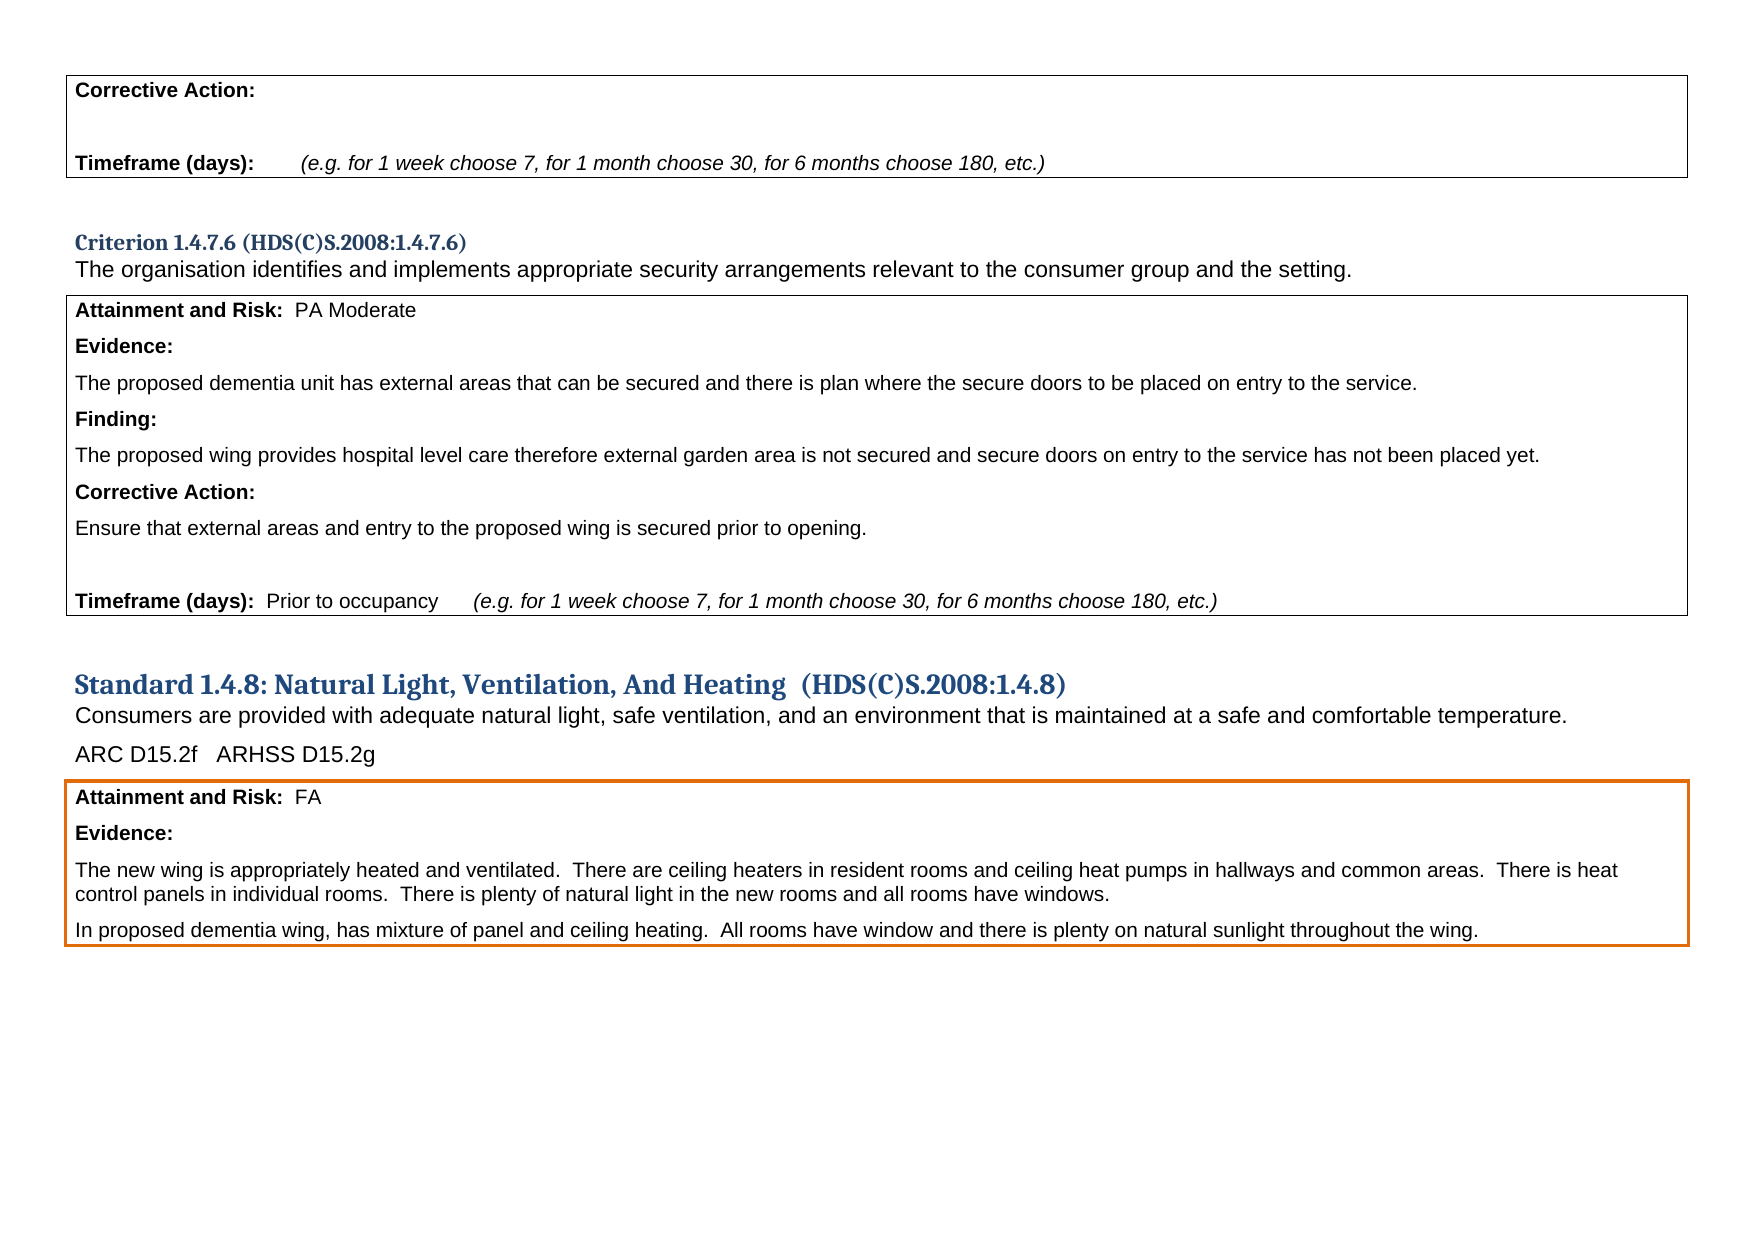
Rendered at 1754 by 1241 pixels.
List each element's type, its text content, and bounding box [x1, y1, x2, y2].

subtitle Criterion 1.4.7.6 (HDS(C)S.2008:1.4.7.6) [75, 229, 1679, 256]
text Attainment and Risk: FA [67, 783, 1687, 808]
text Consumers are provided with adequate natural light, safe ventilation, and an environment that is maintained at a safe and comfortable temperature. [75, 702, 1679, 728]
text Attainment and Risk: PA Moderate [67, 296, 1687, 321]
text Ensure that external areas and entry to the proposed wing is secured prior to opening. [67, 513, 1687, 540]
subtitle Standard 1.4.8: Natural Light, Ventilation, And Heating (HDS(C)S.2008:1.4.8) [75, 668, 1679, 702]
text Timeframe (days): (e.g. for 1 week choose 7, for 1 month choose 30, for 6 months choose 180, etc.) [67, 148, 1687, 177]
text The organisation identifies and implements appropriate security arrangements relevant to the consumer group and the setting. [75, 256, 1679, 282]
text The new wing is appropriately heated and ventilated. There are ceiling heaters in resident rooms and ceiling heat pumps in hallways and common areas. There is heat control panels in individual rooms. There is plenty of natural light in the new rooms and all rooms have windows. [67, 852, 1687, 905]
text Evidence: [67, 331, 1687, 358]
text In proposed dementia wing, has mixture of panel and ceiling heating. All rooms have window and there is plenty on natural sunlight throughout the wing. [67, 913, 1687, 944]
text Timeframe (days): Prior to occupancy (e.g. for 1 week choose 7, for 1 month choose 30, for 6 months choose 180, etc.) [67, 586, 1687, 615]
text Corrective Action: [67, 76, 1687, 102]
text Corrective Action: [67, 477, 1687, 504]
text The proposed wing provides hospital level care therefore external garden area is not secured and secure doors on entry to the service has not been placed yet. [67, 441, 1687, 467]
text Finding: [67, 404, 1687, 431]
text ARC D15.2f ARHSS D15.2g [75, 741, 1679, 767]
text The proposed dementia unit has external areas that can be secured and there is plan where the secure doors to be placed on entry to the service. [67, 368, 1687, 394]
text Evidence: [67, 816, 1687, 845]
